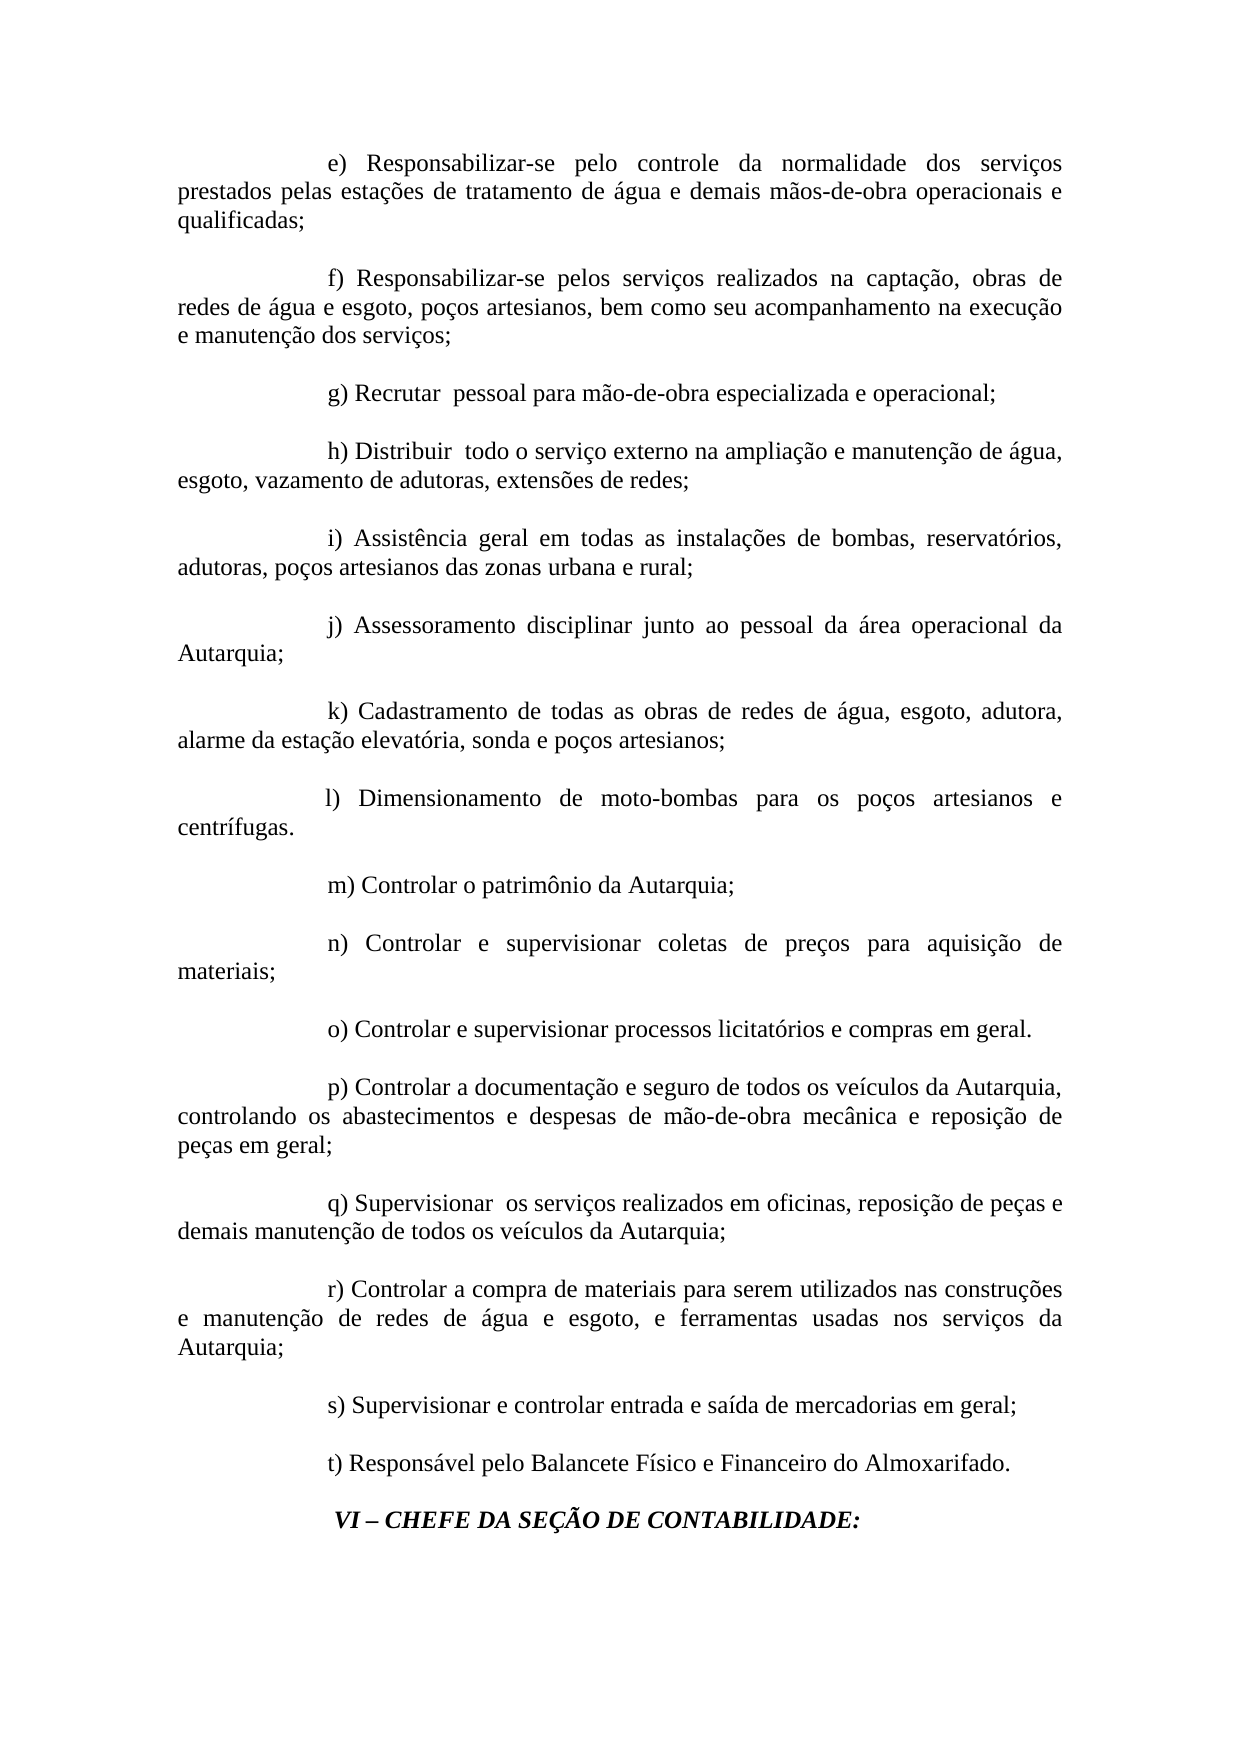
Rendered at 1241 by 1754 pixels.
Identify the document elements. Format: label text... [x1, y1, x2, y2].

text VI – CHEFE DA SEÇÃO DE CONTABILIDADE: [177, 1506, 1063, 1534]
text j) Assessoramento disciplinar junto ao pessoal da área operacional da Autarquia; [177, 610, 1063, 667]
text m) Controlar o patrimônio da Autarquia; [177, 870, 1063, 898]
text i) Assistência geral em todas as instalações de bombas, reservatórios, adutoras, poços artesianos das zonas urbana e rural; [177, 523, 1063, 581]
text t) Responsável pelo Balancete Físico e Financeiro do Almoxarifado. [177, 1448, 1063, 1476]
text k) Cadastramento de todas as obras de redes de água, esgoto, adutora, alarme da estação elevatória, sonda e poços artesianos; [177, 696, 1063, 754]
text l) Dimensionamento de moto-bombas para os poços artesianos e centrífugas. [177, 783, 1063, 841]
text g) Recrutar pessoal para mão-de-obra especializada e operacional; [177, 378, 1063, 407]
text p) Controlar a documentação e seguro de todos os veículos da Autarquia, controlando os abastecimentos e despesas de mão-de-obra mecânica e reposição de peças em geral; [177, 1072, 1063, 1158]
text s) Supervisionar e controlar entrada e saída de mercadorias em geral; [177, 1390, 1063, 1418]
text h) Distribuir todo o serviço externo na ampliação e manutenção de água, esgoto, vazamento de adutoras, extensões de redes; [177, 436, 1063, 494]
text q) Supervisionar os serviços realizados em oficinas, reposição de peças e demais manutenção de todos os veículos da Autarquia; [177, 1188, 1063, 1245]
text f) Responsabilizar-se pelos serviços realizados na captação, obras de redes de água e esgoto, poços artesianos, bem como seu acompanhamento na execução e manutenção dos serviços; [177, 263, 1063, 349]
text n) Controlar e supervisionar coletas de preços para aquisição de materiais; [177, 928, 1063, 985]
text e) Responsabilizar-se pelo controle da normalidade dos serviços prestados pelas estações de tratamento de água e demais mãos-de-obra operacionais e qualificadas; [177, 148, 1063, 234]
text o) Controlar e supervisionar processos licitatórios e compras em geral. [177, 1014, 1063, 1043]
text r) Controlar a compra de materiais para serem utilizados nas construções e manutenção de redes de água e esgoto, e ferramentas usadas nos serviços da Autarquia; [177, 1274, 1063, 1361]
